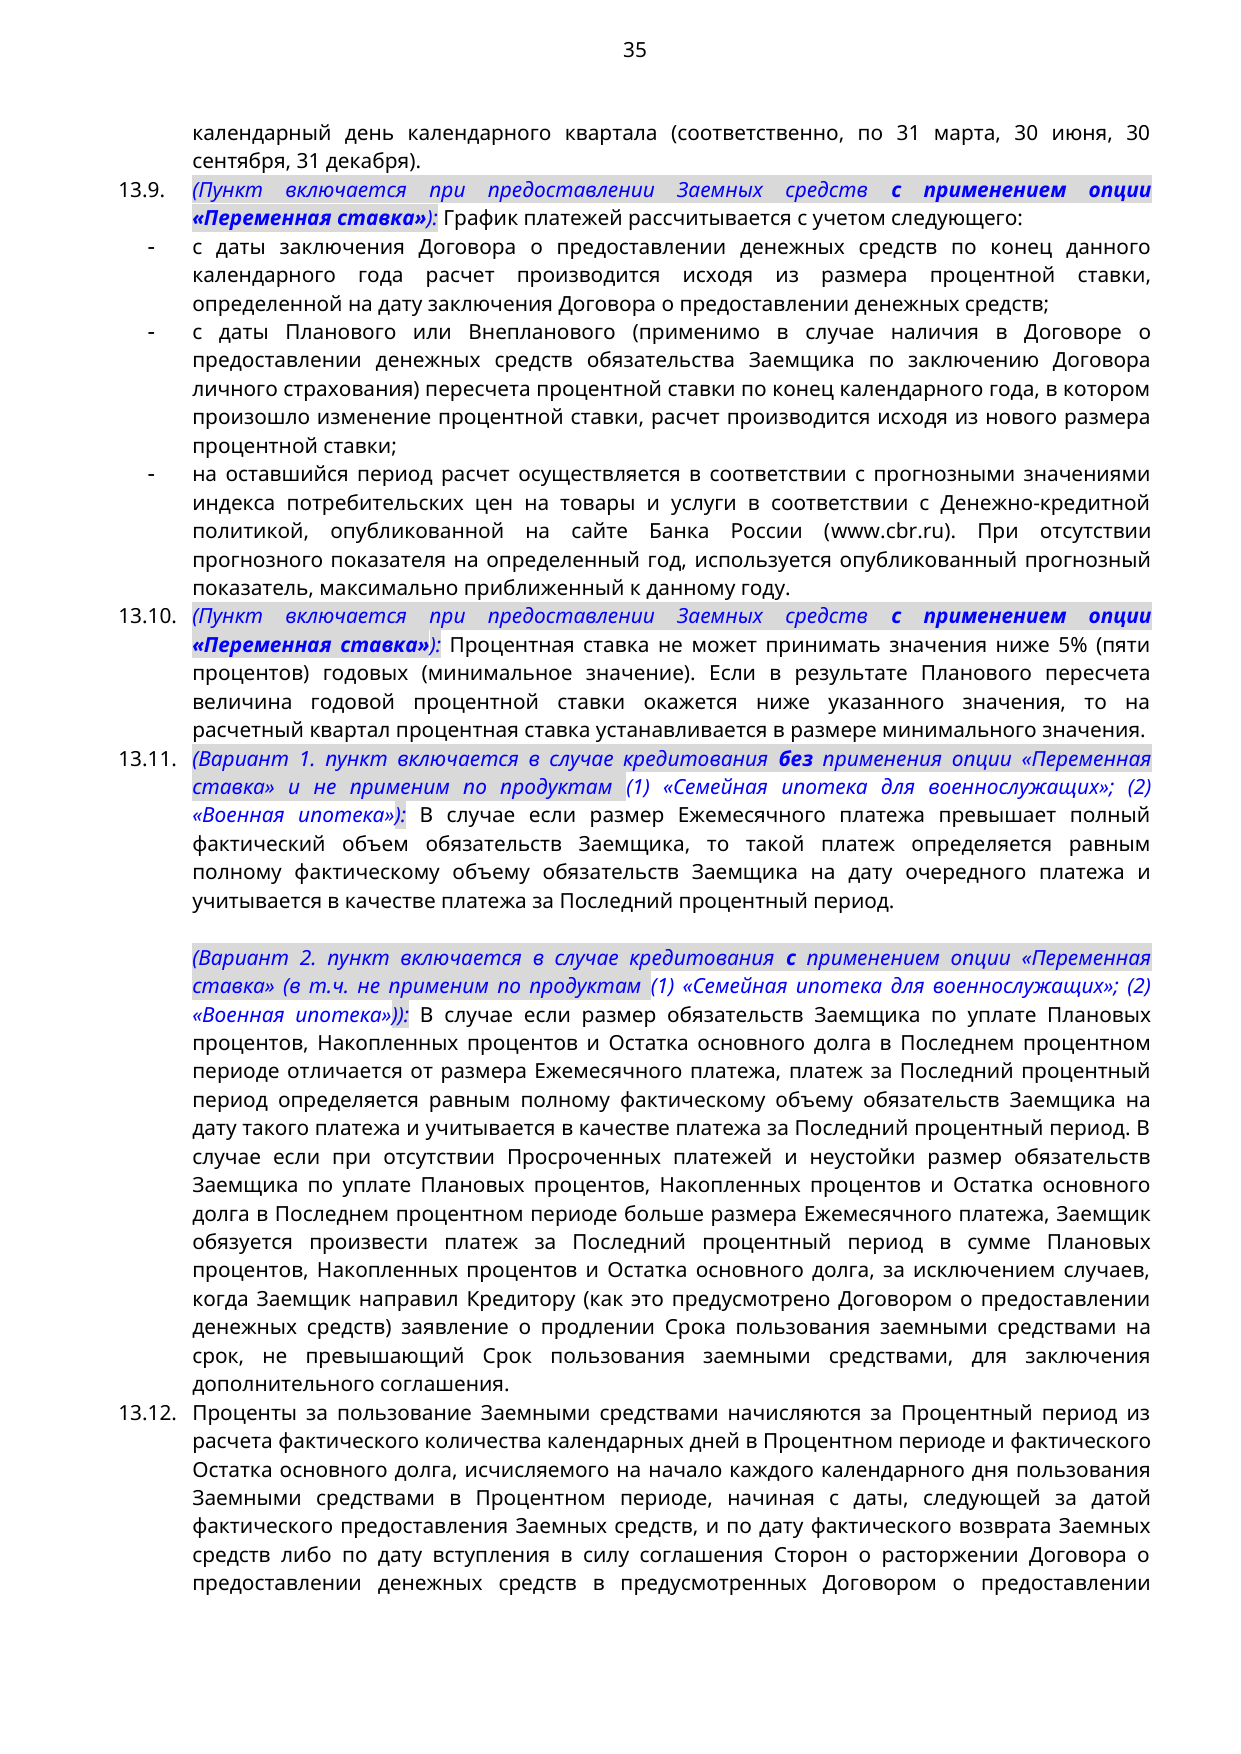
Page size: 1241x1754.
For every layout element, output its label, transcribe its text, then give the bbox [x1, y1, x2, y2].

list (Пункт включается при предоставлении Заемных средств с применением опции «Переменная ставка»): Процентная ставка не может принимать значения ниже 5% (пяти процентов) годовых (минимальное значение). Если в результате Планового пересчета величина годовой процентной ставки окажется ниже указанного значения, то на расчетный квартал процентная ставка устанавливается в размере минимального значения. [118, 602, 1152, 744]
list (Пункт включается при предоставлении Заемных средств с применением опции «Переменная ставка»): График платежей рассчитывается с учетом следующего: [118, 175, 1152, 232]
list с даты Планового или Внепланового (применимо в случае наличия в Договоре о предоставлении денежных средств обязательства Заемщика по заключению Договора личного страхования) пересчета процентной ставки по конец календарного года, в котором произошло изменение процентной ставки, расчет производится исходя из нового размера процентной ставки; [148, 317, 1152, 459]
list (Вариант 1. пункт включается в случае кредитования без применения опции «Переменная ставка» и не применим по продуктам (1) «Семейная ипотека для военнослужащих»; (2) «Военная ипотека»): В случае если размер Ежемесячного платежа превышает полный фактический объем обязательств Заемщика, то такой платеж определяется равным полному фактическому объему обязательств Заемщика на дату очередного платежа и учитывается в качестве платежа за Последний процентный период. [118, 744, 1152, 914]
list (Вариант 2. пункт включается в случае кредитования с применением опции «Переменная ставка» (в т.ч. не применим по продуктам (1) «Семейная ипотека для военнослужащих»; (2) «Военная ипотека»)): В случае если размер обязательств Заемщика по уплате Плановых процентов, Накопленных процентов и Остатка основного долга в Последнем процентном периоде отличается от размера Ежемесячного платежа, платеж за Последний процентный период определяется равным полному фактическому объему обязательств Заемщика на дату такого платежа и учитывается в качестве платежа за Последний процентный период. В случае если при отсутствии Просроченных платежей и неустойки размер обязательств Заемщика по уплате Плановых процентов, Накопленных процентов и Остатка основного долга в Последнем процентном периоде больше размера Ежемесячного платежа, Заемщик обязуется произвести платеж за Последний процентный период в сумме Плановых процентов, Накопленных процентов и Остатка основного долга, за исключением случаев, когда Заемщик направил Кредитору (как это предусмотрено Договором о предоставлении денежных средств) заявление о продлении Срока пользования заемными средствами на срок, не превышающий Срок пользования заемными средствами, для заключения дополнительного соглашения. [192, 971, 1152, 1398]
list на оставшийся период расчет осуществляется в соответствии с прогнозными значениями индекса потребительских цен на товары и услуги в соответствии с Денежно-кредитной политикой, опубликованной на сайте Банка России (www.cbr.ru). При отсутствии прогнозного показателя на определенный год, используется опубликованный прогнозный показатель, максимально приближенный к данному году. [148, 459, 1152, 602]
list с даты заключения Договора о предоставлении денежных средств по конец данного календарного года расчет производится исходя из размера процентной ставки, определенной на дату заключения Договора о предоставлении денежных средств; [148, 232, 1152, 317]
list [118, 118, 1152, 175]
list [118, 1398, 1152, 1597]
